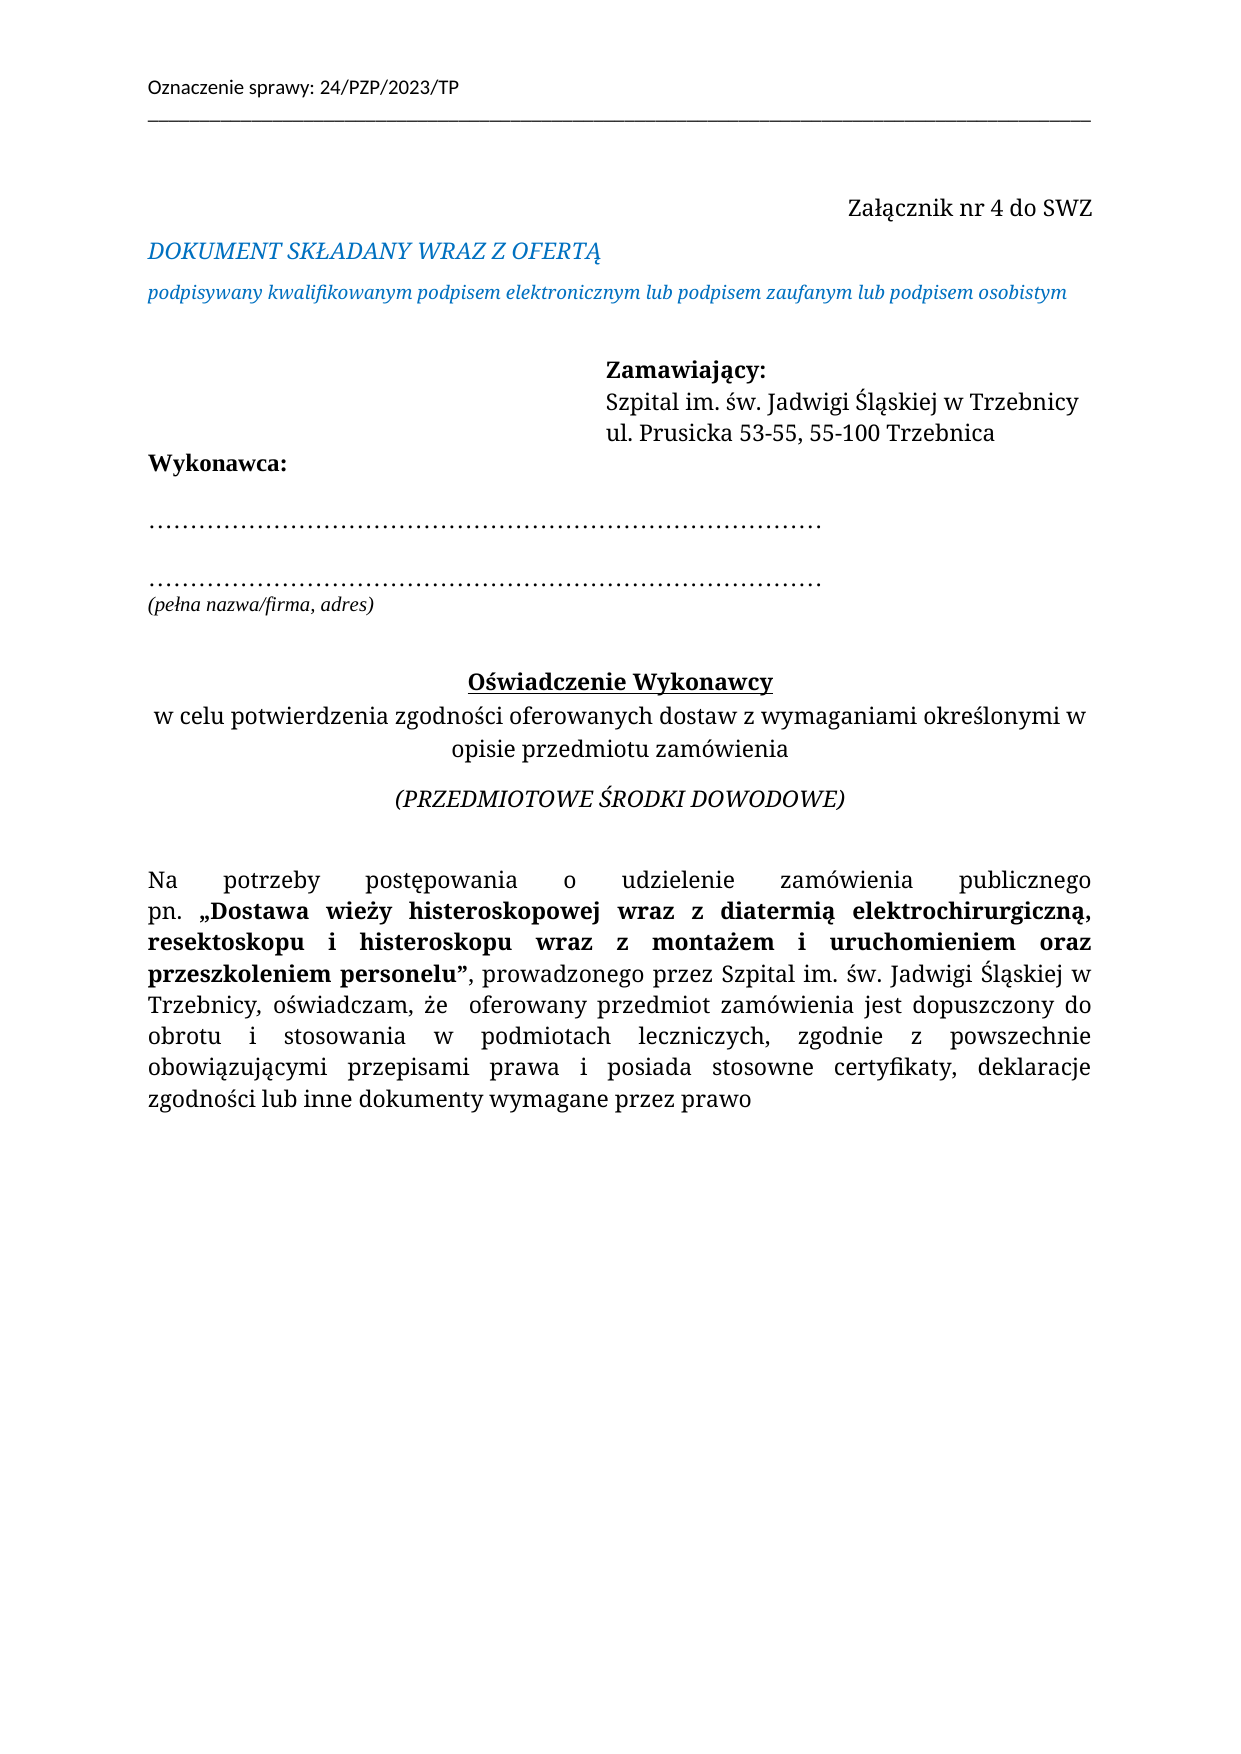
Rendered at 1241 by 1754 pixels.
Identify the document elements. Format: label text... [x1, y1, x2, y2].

text Zamawiający: [576, 354, 1092, 386]
text ul. Prusicka 53-55, 55-100 Trzebnica [576, 417, 1092, 448]
text ……………………………………………………………………… [148, 563, 1085, 592]
text (PRZEDMIOTOWE ŚRODKI DOWODOWE) [148, 783, 1092, 814]
text (pełna nazwa/firma, adres) [148, 592, 1085, 616]
text Na potrzeby postępowania o udzielenie zamówienia publicznego pn. „Dostawa wieży histeroskopowej wraz z diatermią elektrochirurgiczną, resektoskopu i histeroskopu wraz z montażem i uruchomieniem oraz przeszkoleniem personelu”, prowadzonego przez Szpital im. św. Jadwigi Śląskiej w Trzebnicy, oświadczam, że oferowany przedmiot zamówienia jest dopuszczony do obrotu i stosowania w podmiotach leczniczych, zgodnie z powszechnie obowiązującymi przepisami prawa i posiada stosowne certyfikaty, deklaracje zgodności lub inne dokumenty wymagane przez prawo [148, 864, 1092, 1114]
text ……………………………………………………………………… [148, 506, 1085, 534]
text w celu potwierdzenia zgodności oferowanych dostaw z wymaganiami określonymi w opisie przedmiotu zamówienia [148, 700, 1092, 764]
text DOKUMENT SKŁADANY WRAZ Z OFERTĄ [148, 235, 1092, 266]
text Wykonawca: [148, 448, 1085, 477]
text Załącznik nr 4 do SWZ [148, 191, 1092, 223]
text Szpital im. św. Jadwigi Śląskiej w Trzebnicy [576, 386, 1092, 417]
text podpisywany kwalifikowanym podpisem elektronicznym lub podpisem zaufanym lub podpisem osobistym [148, 279, 1092, 304]
text Oświadczenie Wykonawcy [148, 666, 1092, 698]
